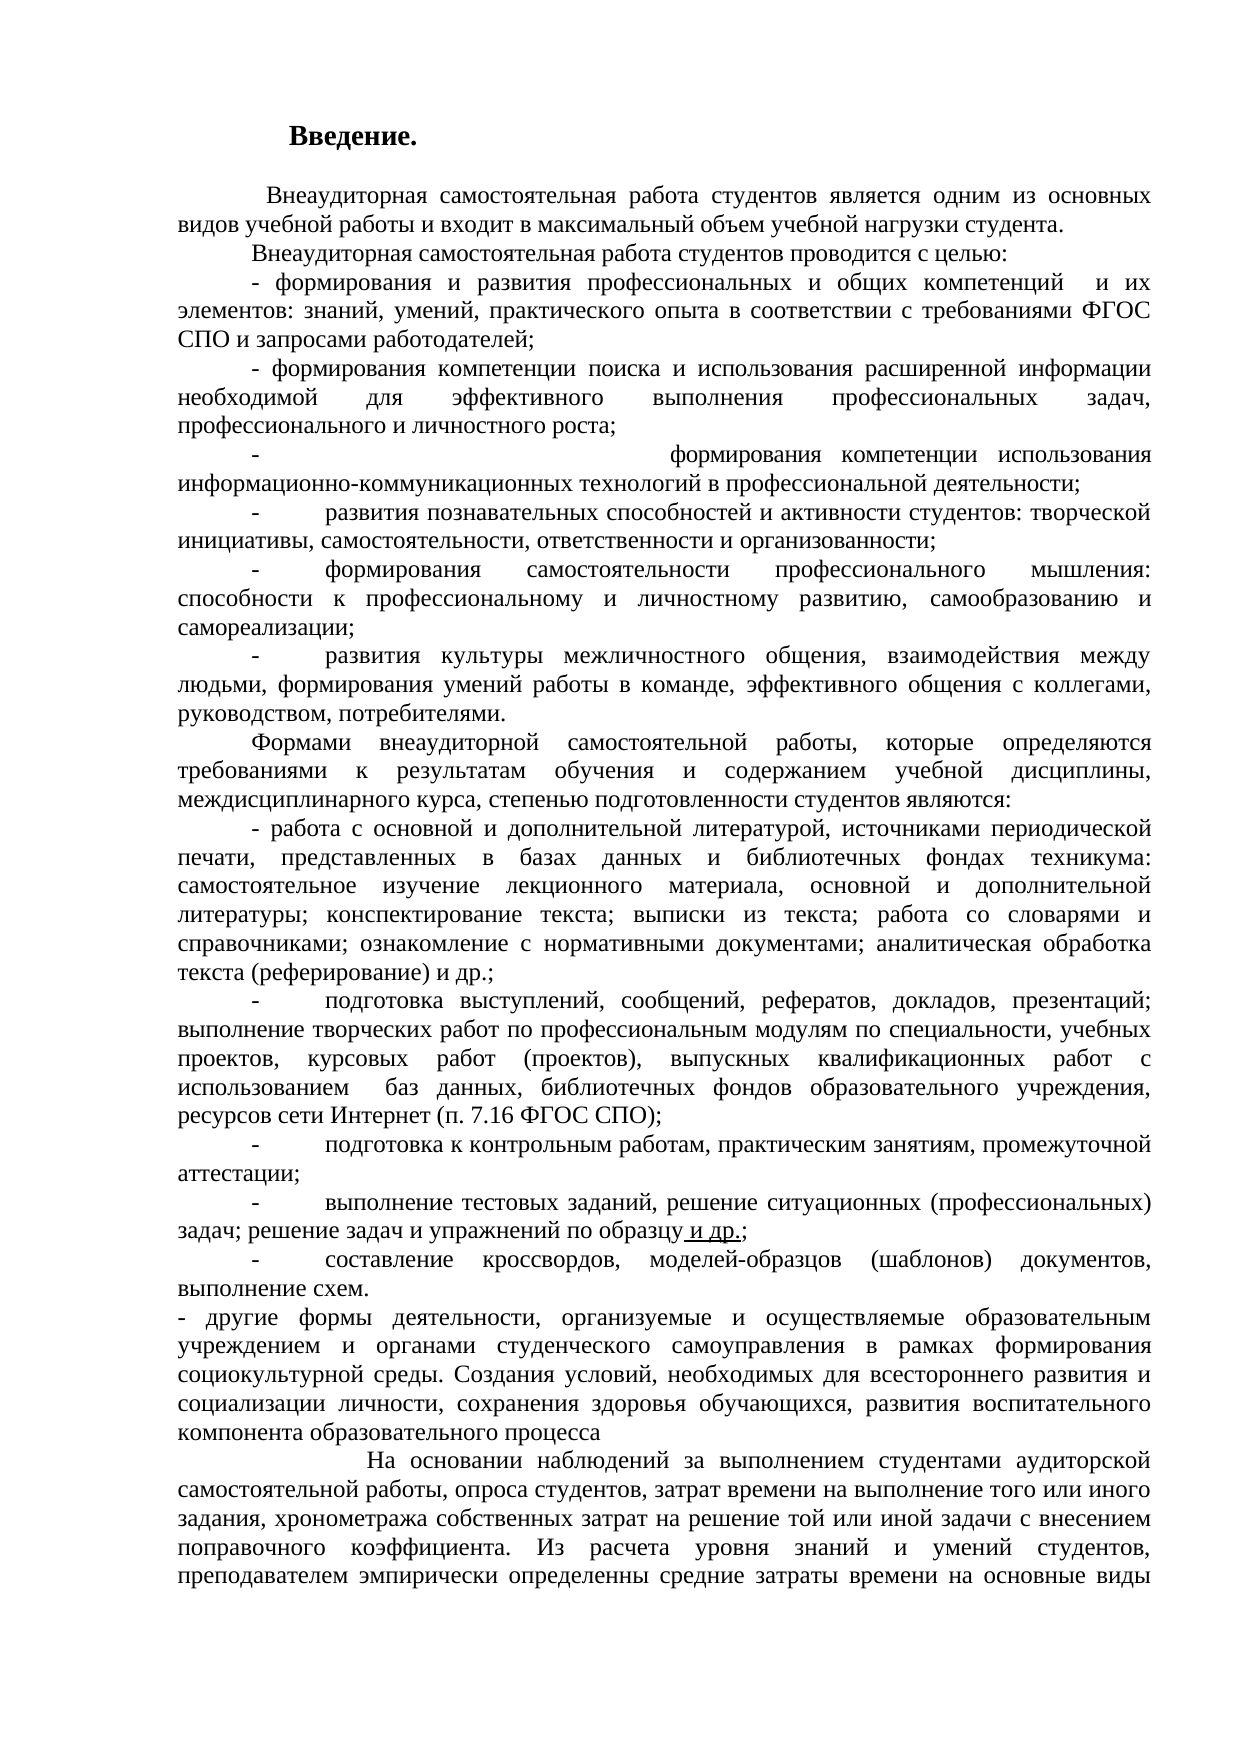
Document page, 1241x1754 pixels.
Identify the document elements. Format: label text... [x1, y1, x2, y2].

list Введение. [288, 118, 1152, 152]
list подготовка выступлений, сообщений, рефератов, докладов, презентаций; выполнение творческих работ по профессиональным модулям по специальности, учебных проектов, курсовых работ (проектов), выпускных квалификационных работ с использованием баз данных, библиотечных фондов образовательного учреждения, ресурсов сети Интернет (п. 7.16 ФГОС СПО); [177, 985, 1152, 1129]
list выполнение тестовых заданий, решение ситуационных (профессиональных) задач; решение задач и упражнений по образцу и др.; [177, 1187, 1152, 1244]
text - другие формы деятельности, организуемые и осуществляемые образовательным учреждением и органами студенческого самоуправления в рамках формирования социокультурной среды. Создания условий, необходимых для всестороннего развития и социализации личности, сохранения здоровья обучающихся, развития воспитательного компонента образовательного процесса [177, 1302, 1152, 1445]
list формирования самостоятельности профессионального мышления: способности к профессиональному и личностному развитию, самообразованию и самореализации; [177, 554, 1152, 640]
list формирования компетенции использования информационно-коммуникационных технологий в профессиональной деятельности; [177, 439, 1152, 497]
text - формирования и развития профессиональных и общих компетенций и их элементов: знаний, умений, практического опыта в соответствии с требованиями ФГОС СПО и запросами работодателей; [177, 267, 1152, 353]
list развития культуры межличностного общения, взаимодействия между людьми, формирования умений работы в команде, эффективного общения с коллегами, руководством, потребителями. [177, 640, 1152, 727]
text - работа с основной и дополнительной литературой, источниками периодической печати, представленных в базах данных и библиотечных фондах техникума: самостоятельное изучение лекционного материала, основной и дополнительной литературы; конспектирование текста; выписки из текста; работа со словарями и справочниками; ознакомление с нормативными документами; аналитическая обработка текста (реферирование) и др.; [177, 813, 1152, 985]
text Внеаудиторная самостоятельная работа студентов является одним из основных видов учебной работы и входит в максимальный объем учебной нагрузки студента. [177, 180, 1152, 238]
text Внеаудиторная самостоятельная работа студентов проводится с целью: [177, 238, 1152, 267]
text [177, 1445, 1152, 1589]
text - формирования компетенции поиска и использования расширенной информации необходимой для эффективного выполнения профессиональных задач, профессионального и личностного роста; [177, 353, 1152, 439]
list развития познавательных способностей и активности студентов: творческой инициативы, самостоятельности, ответственности и организованности; [177, 497, 1152, 554]
text Формами внеаудиторной самостоятельной работы, которые определяются требованиями к результатам обучения и содержанием учебной дисциплины, междисциплинарного курса, степенью подготовленности студентов являются: [177, 727, 1152, 813]
list составление кроссвордов, моделей-образцов (шаблонов) документов, выполнение схем. [177, 1244, 1152, 1302]
list подготовка к контрольным работам, практическим занятиям, промежуточной аттестации; [177, 1129, 1152, 1187]
